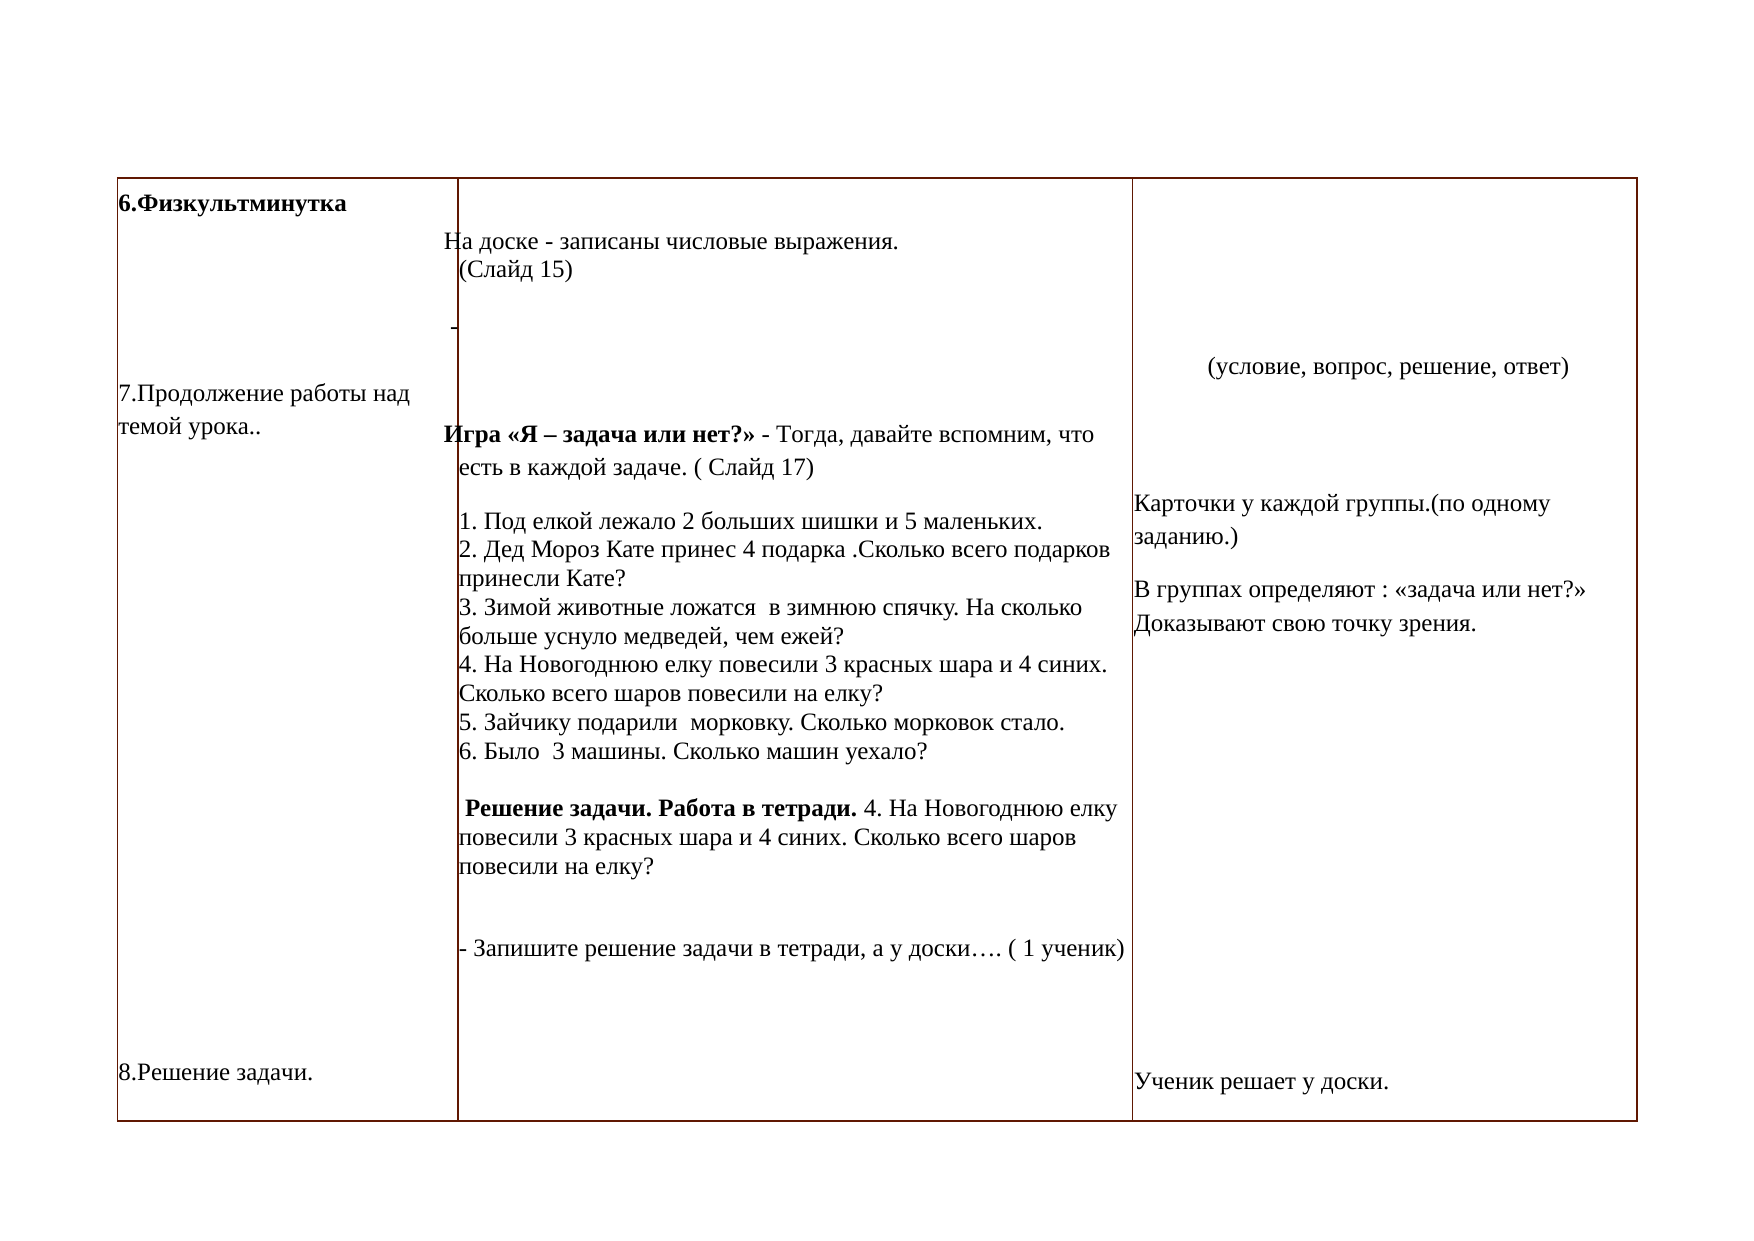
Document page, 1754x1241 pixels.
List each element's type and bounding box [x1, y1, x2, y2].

table_cell [459, 179, 1132, 1120]
table_cell [118, 179, 457, 1120]
table_cell [1133, 179, 1636, 1120]
